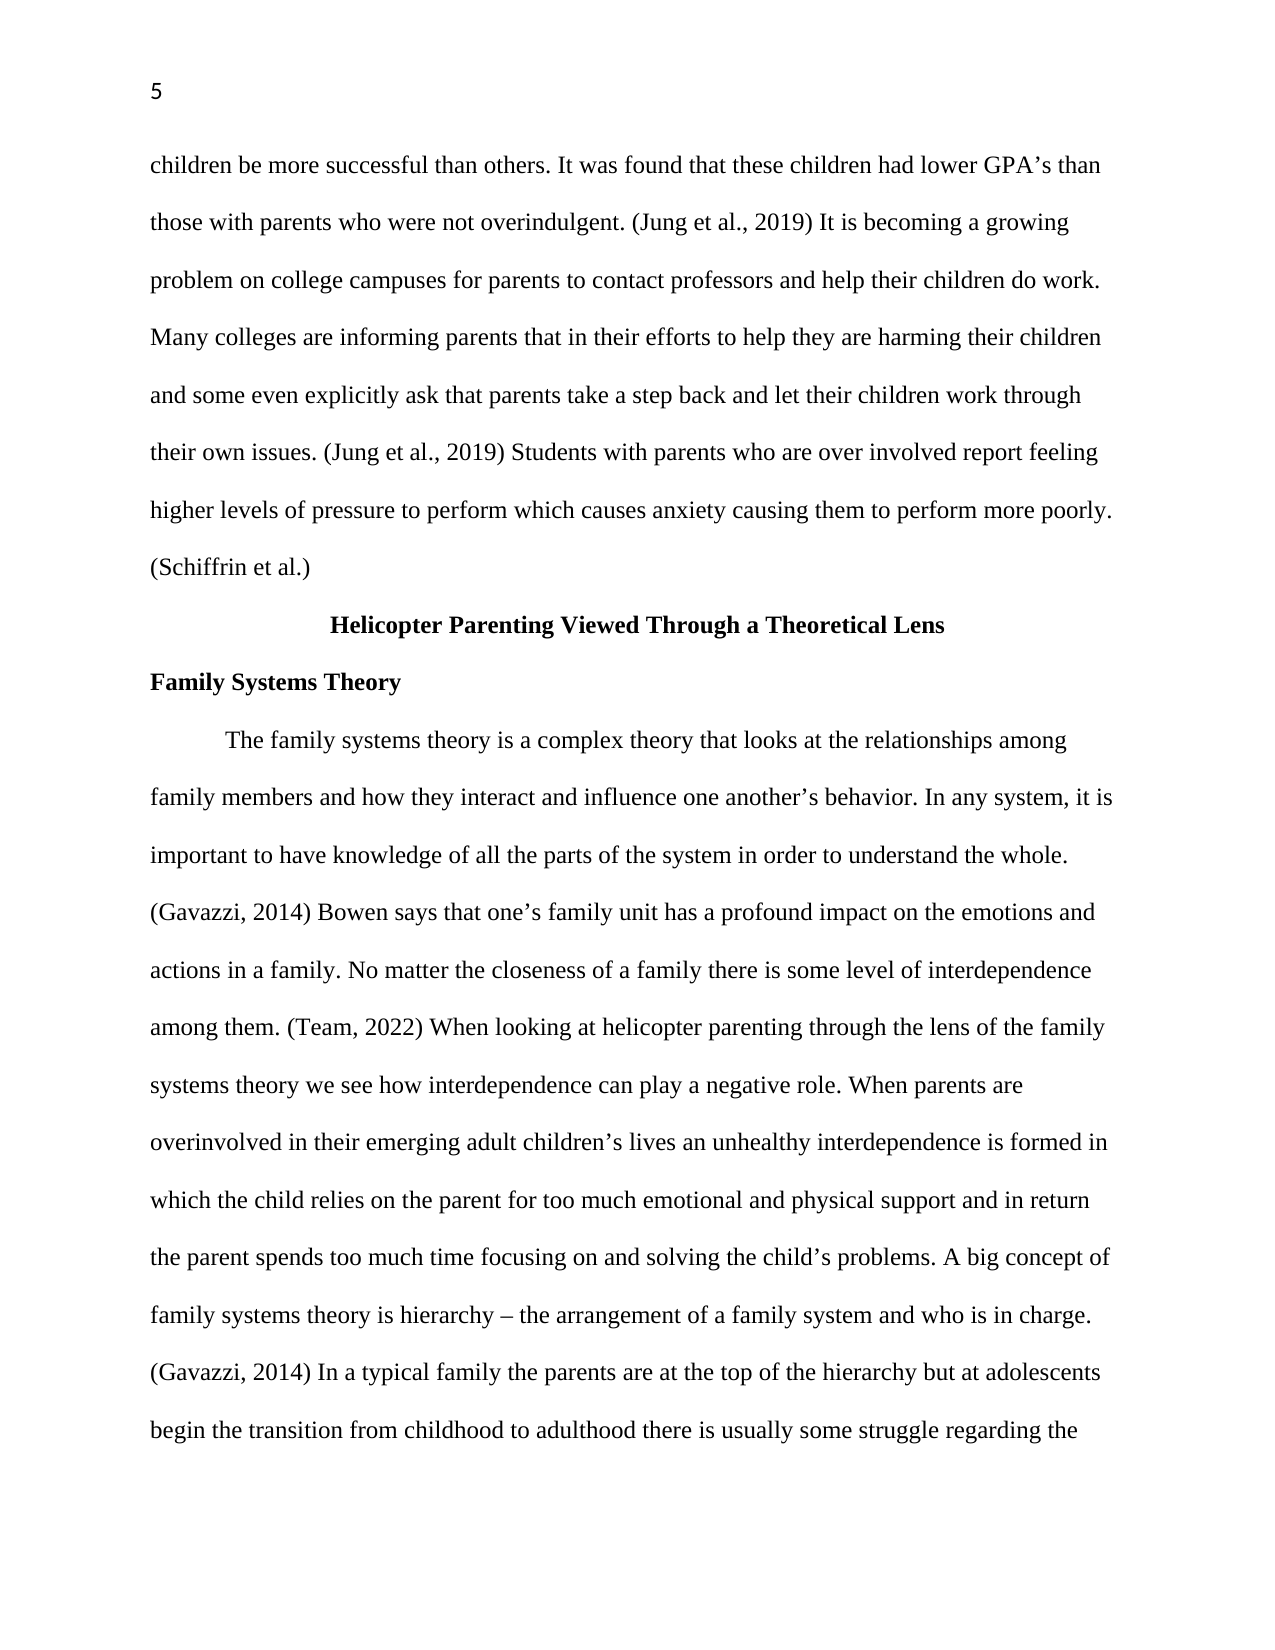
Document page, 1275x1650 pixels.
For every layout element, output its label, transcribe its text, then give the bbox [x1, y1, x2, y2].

text Helicopter Parenting Viewed Through a Theoretical Lens [150, 610, 1125, 639]
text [150, 150, 1125, 581]
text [150, 725, 1125, 1444]
text Family Systems Theory [150, 667, 1125, 696]
